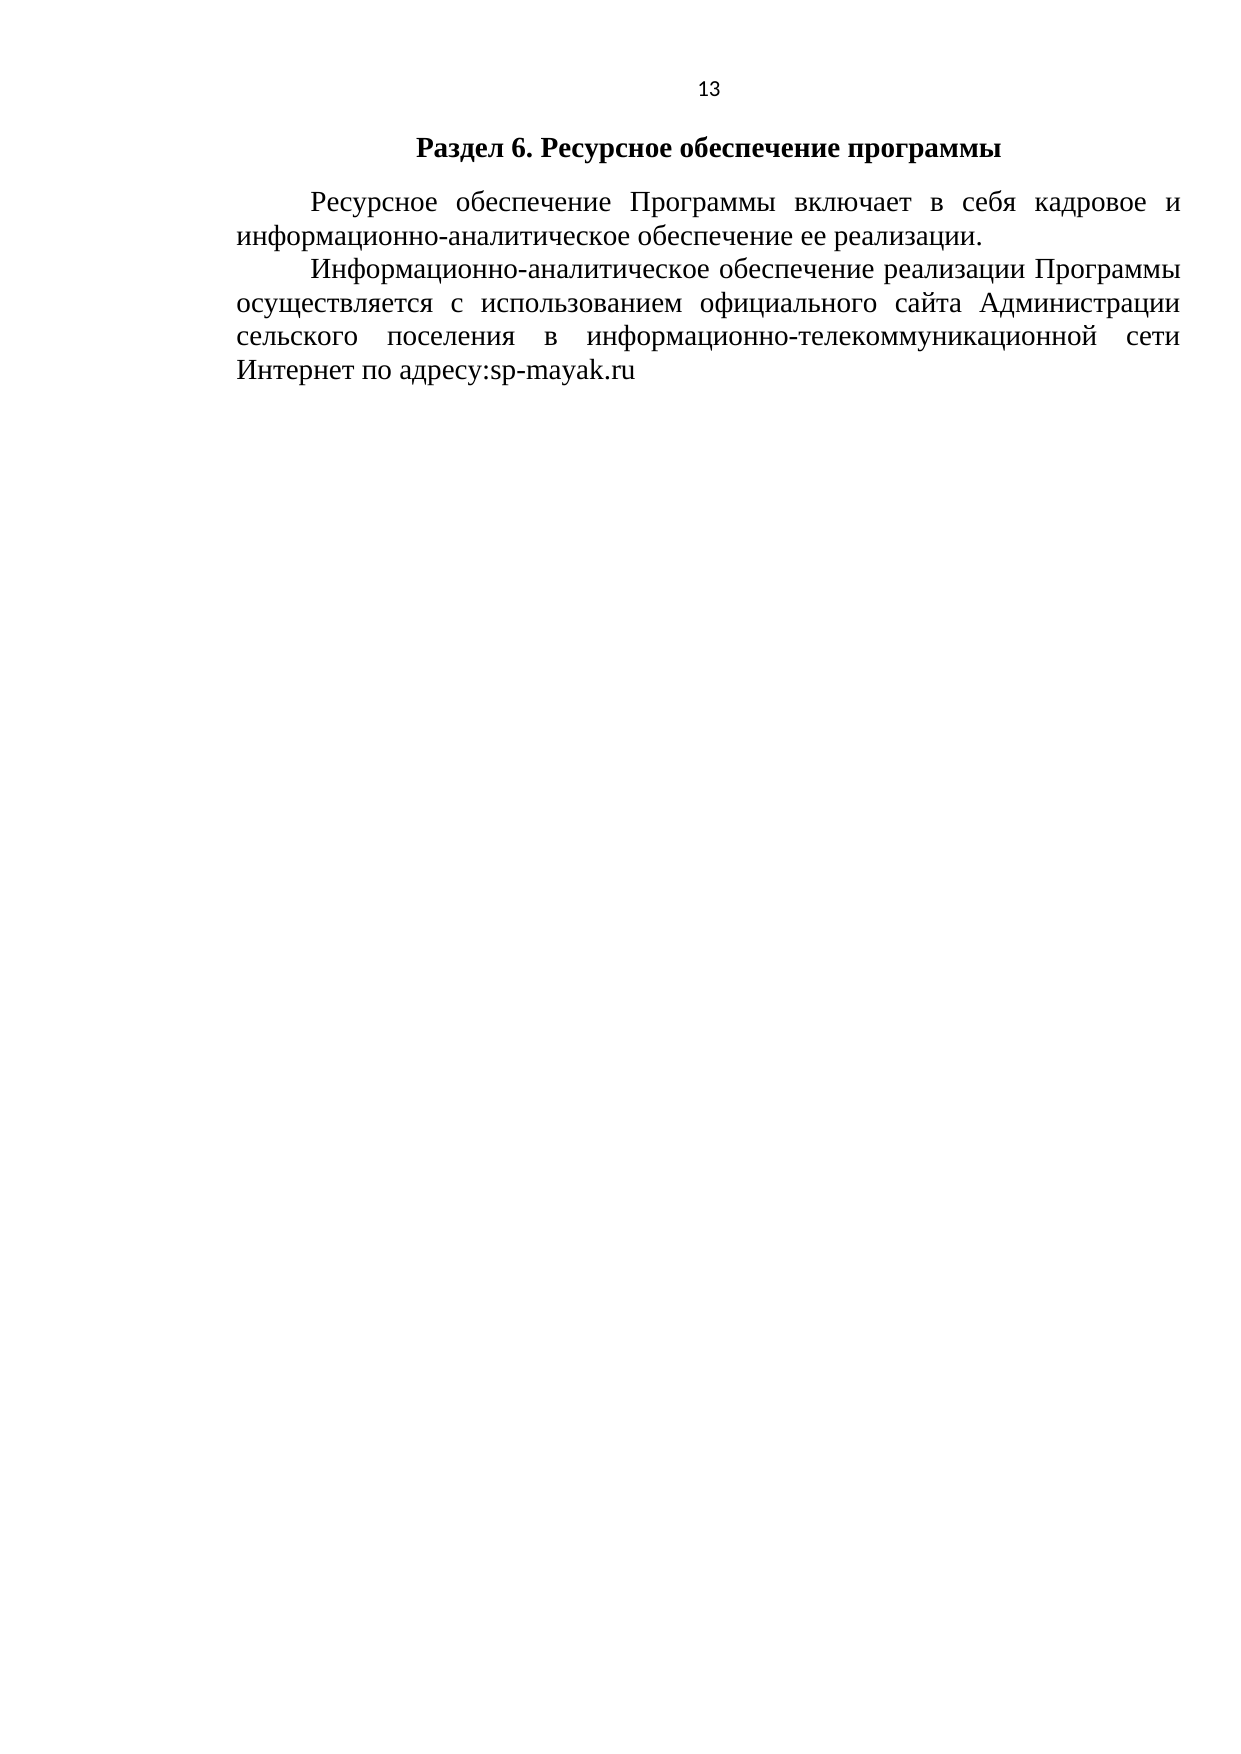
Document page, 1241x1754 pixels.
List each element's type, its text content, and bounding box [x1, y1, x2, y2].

text Ресурсное обеспечение Программы включает в себя кадровое и информационно-аналитическое обеспечение ее реализации. [236, 184, 1181, 251]
text Раздел 6. Ресурсное обеспечение программы [236, 130, 1181, 163]
text Информационно-аналитическое обеспечение реализации Программы осуществляется с использованием официального сайта Администрации сельского поселения в информационно-телекоммуникационной сети Интернет по адресу:sp-mayak.ru [236, 251, 1181, 386]
